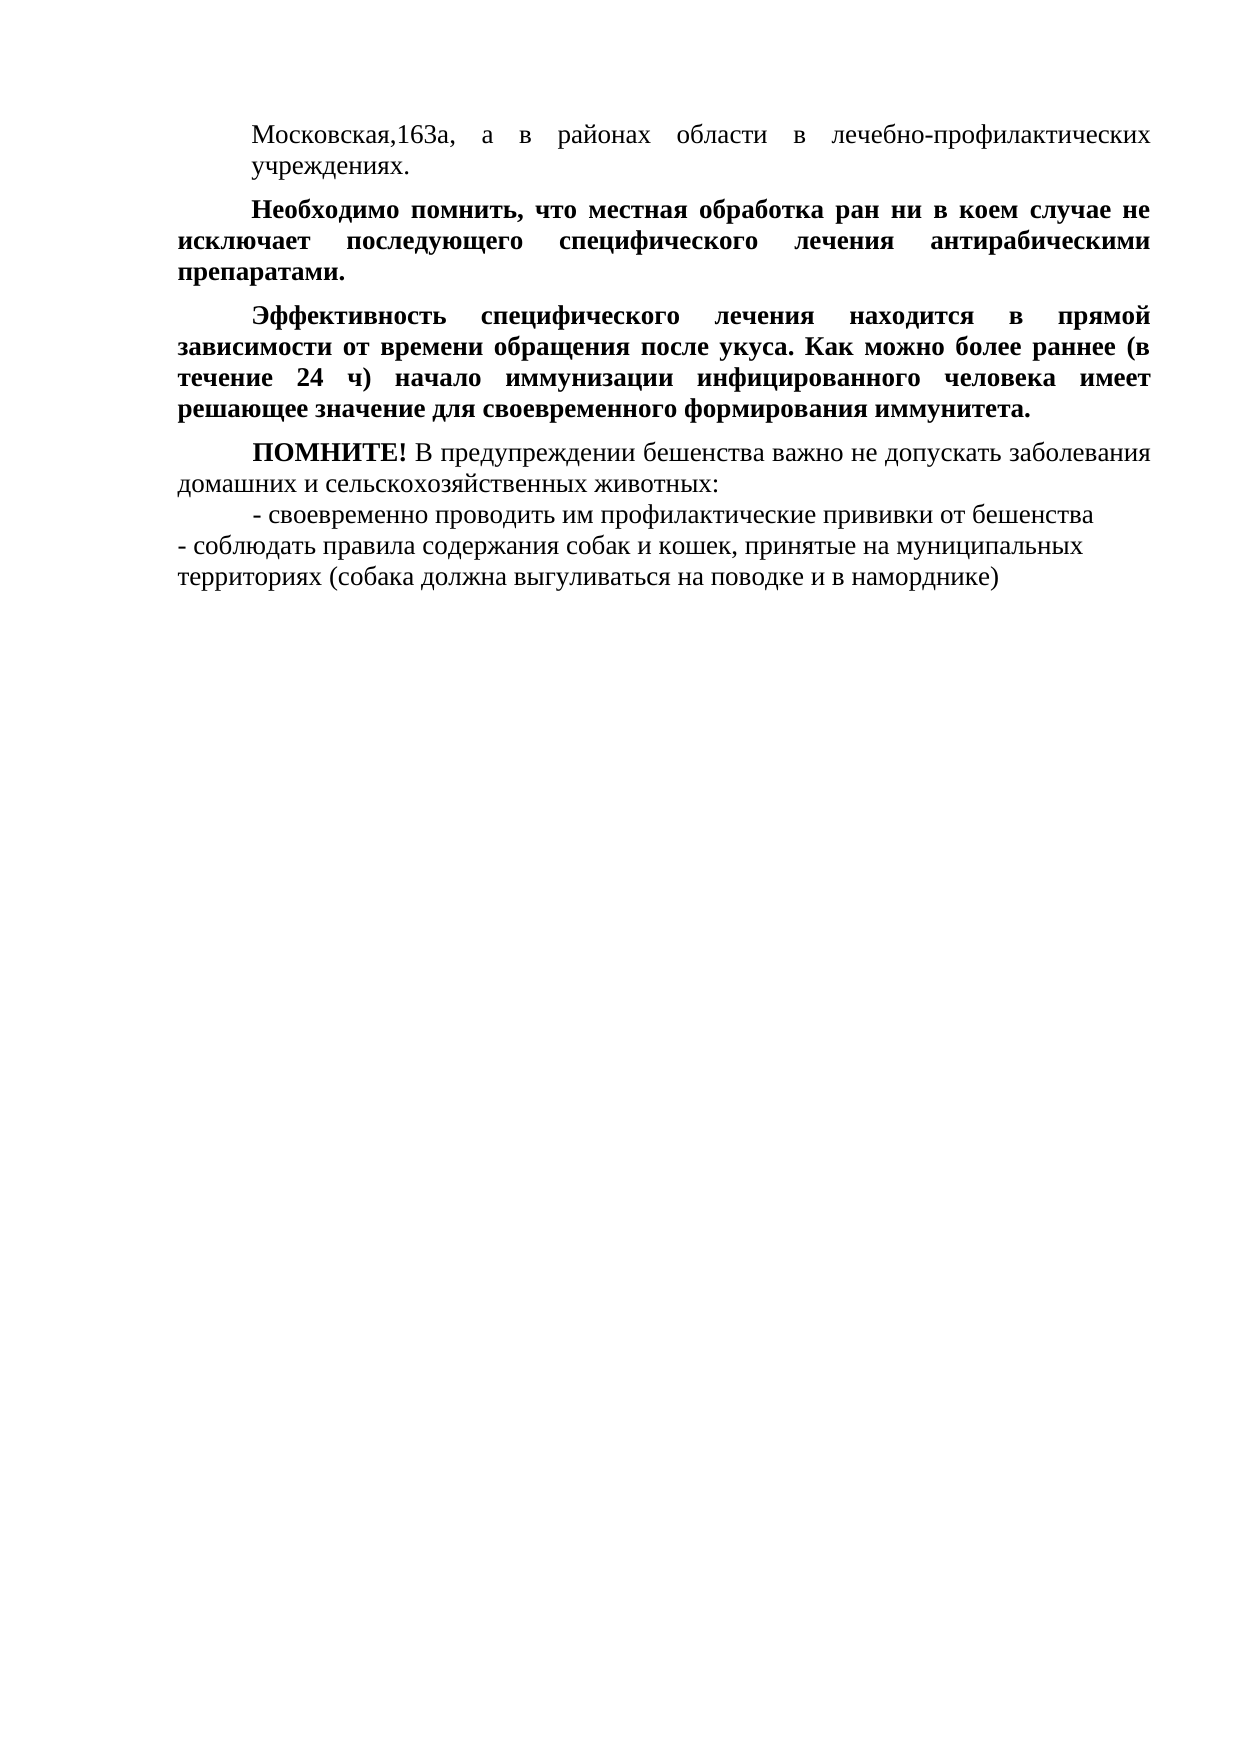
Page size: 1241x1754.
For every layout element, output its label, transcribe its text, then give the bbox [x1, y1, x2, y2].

text - своевременно проводить им профилактические прививки от бешенства [177, 498, 1152, 529]
text ПОМНИТЕ! В предупреждении бешенства важно не допускать заболевания домашних и сельскохозяйственных животных: [177, 436, 1152, 498]
text Необходимо помнить, что местная обработка ран ни в коем случае не исключает последующего специфического лечения антирабическими препаратами. [177, 193, 1152, 286]
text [251, 118, 1152, 180]
text Эффективность специфического лечения находится в прямой зависимости от времени обращения после укуса. Как можно более раннее (в течение 24 ч) начало иммунизации инфицированного человека имеет решающее значение для своевременного формирования иммунитета. [177, 299, 1152, 423]
text - соблюдать правила содержания собак и кошек, принятые на муниципальных территориях (собака должна выгуливаться на поводке и в наморднике) [177, 529, 1152, 592]
